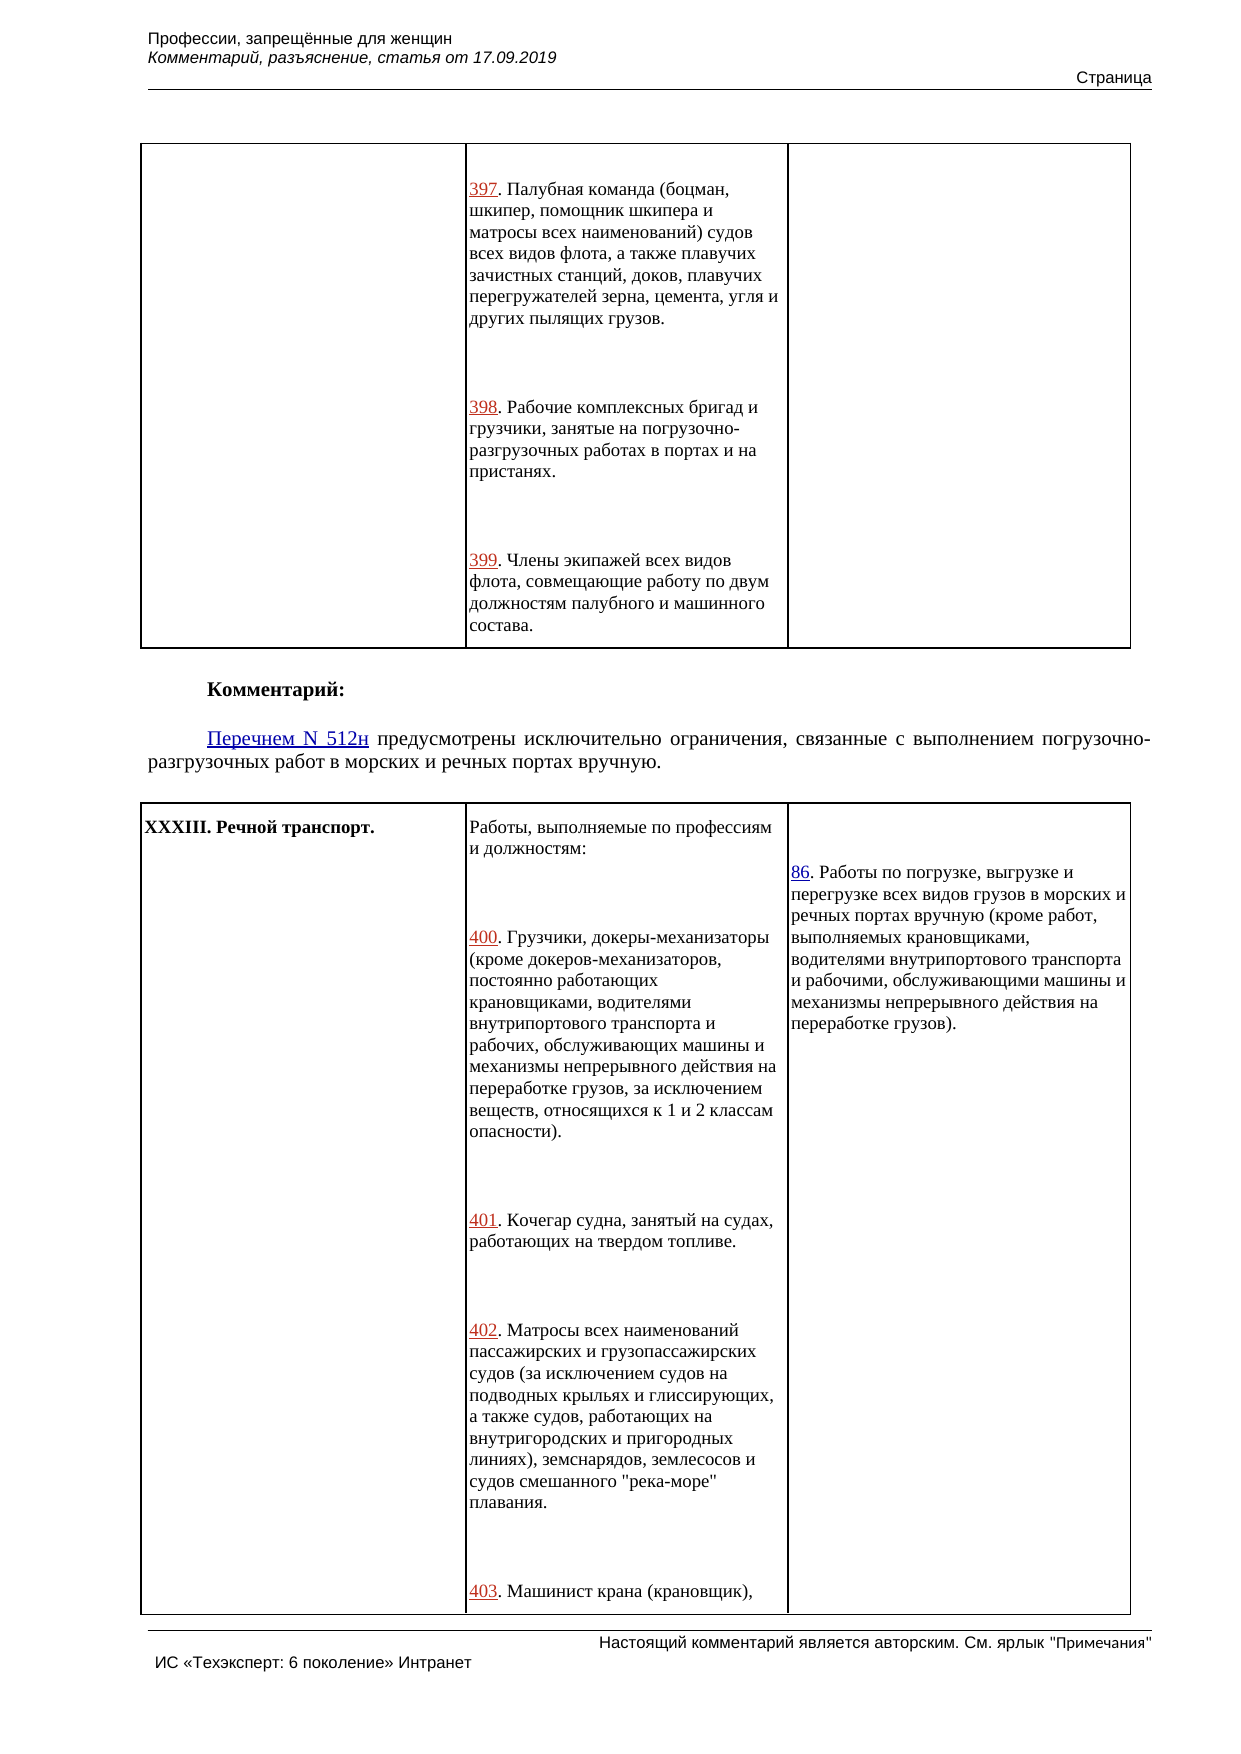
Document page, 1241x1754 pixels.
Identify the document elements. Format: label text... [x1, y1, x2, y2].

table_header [789, 804, 1130, 1613]
text Комментарий: [148, 677, 1152, 701]
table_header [142, 804, 465, 1613]
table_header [467, 144, 787, 647]
text Перечнем N 512н предусмотрены исключительно ограничения, связанные с выполнением погрузочно-разгрузочных работ в морских и речных портах вручную. [148, 725, 1152, 773]
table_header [467, 804, 787, 1613]
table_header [789, 144, 1130, 647]
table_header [142, 144, 465, 647]
